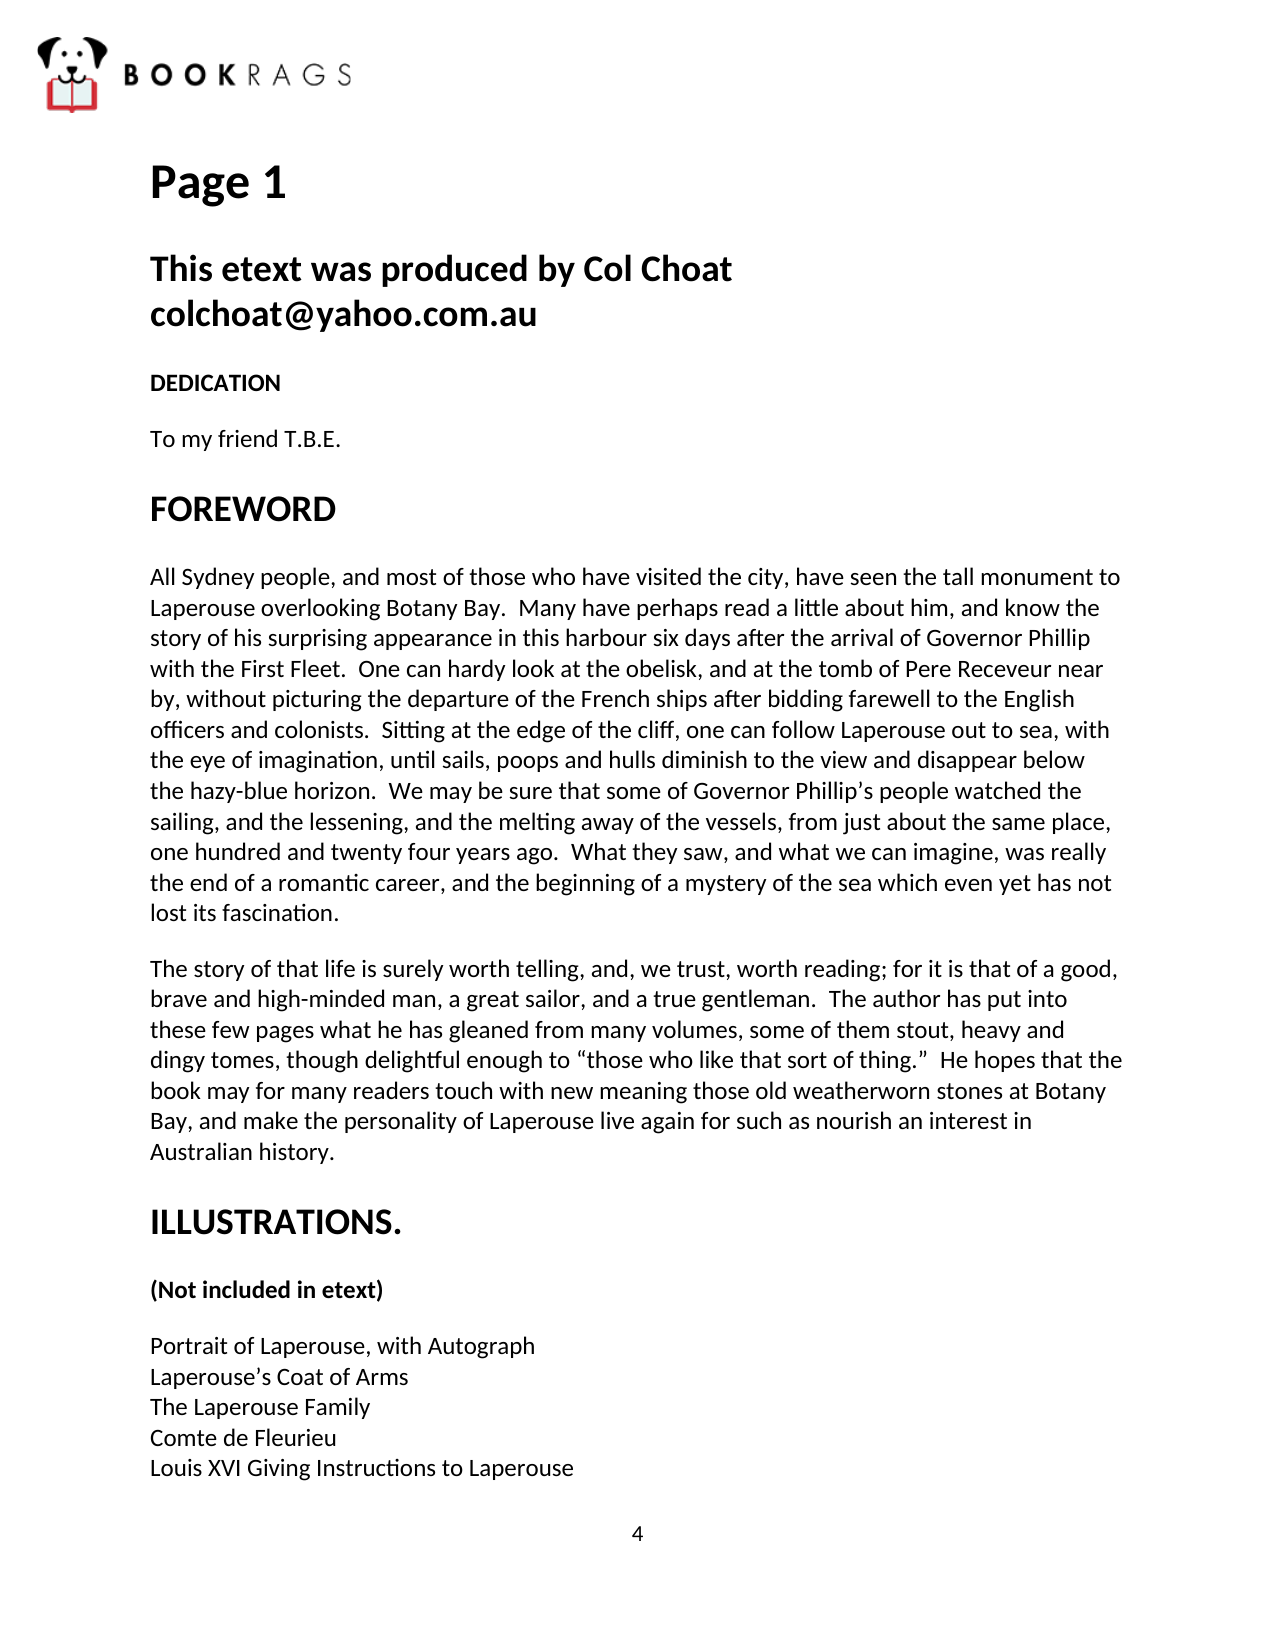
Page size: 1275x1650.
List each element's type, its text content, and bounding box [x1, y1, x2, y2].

text This etext was produced by Col Choat colchoat@yahoo.com.au [150, 244, 1125, 336]
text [150, 1330, 1125, 1483]
picture [37, 37, 351, 113]
text Page 1 [150, 150, 1125, 211]
text DEDICATION [150, 367, 1125, 398]
text FOREWORD [150, 484, 1125, 530]
text All Sydney people, and most of those who have visited the city, have seen the tall monument to Laperouse overlooking Botany Bay. Many have perhaps read a little about him, and know the story of his surprising appearance in this harbour six days after the arrival of Governor Phillip with the First Fleet. One can hardy look at the obelisk, and at the tomb of Pere Receveur near by, without picturing the departure of the French ships after bidding farewell to the English officers and colonists. Sitting at the edge of the cliff, one can follow Laperouse out to sea, with the eye of imagination, until sails, poops and hulls diminish to the view and disappear below the hazy-blue horizon. We may be sure that some of Governor Phillip’s people watched the sailing, and the lessening, and the melting away of the vessels, from just about the same place, one hundred and twenty four years ago. What they saw, and what we can imagine, was really the end of a romantic career, and the beginning of a mystery of the sea which even yet has not lost its fascination. [150, 562, 1125, 928]
text The story of that life is surely worth telling, and, we trust, worth reading; for it is that of a good, brave and high-minded man, a great sailor, and a true gentleman. The author has put into these few pages what he has gleaned from many volumes, some of them stout, heavy and dingy tomes, though delightful enough to “those who like that sort of thing.” He hopes that the book may for many readers touch with new meaning those old weatherworn stones at Botany Bay, and make the personality of Laperouse live again for such as nourish an interest in Australian history. [150, 953, 1125, 1166]
text To my friend T.B.E. [150, 423, 1125, 453]
text (Not included in etext) [150, 1274, 1125, 1305]
text ILLUSTRATIONS. [150, 1198, 1125, 1243]
